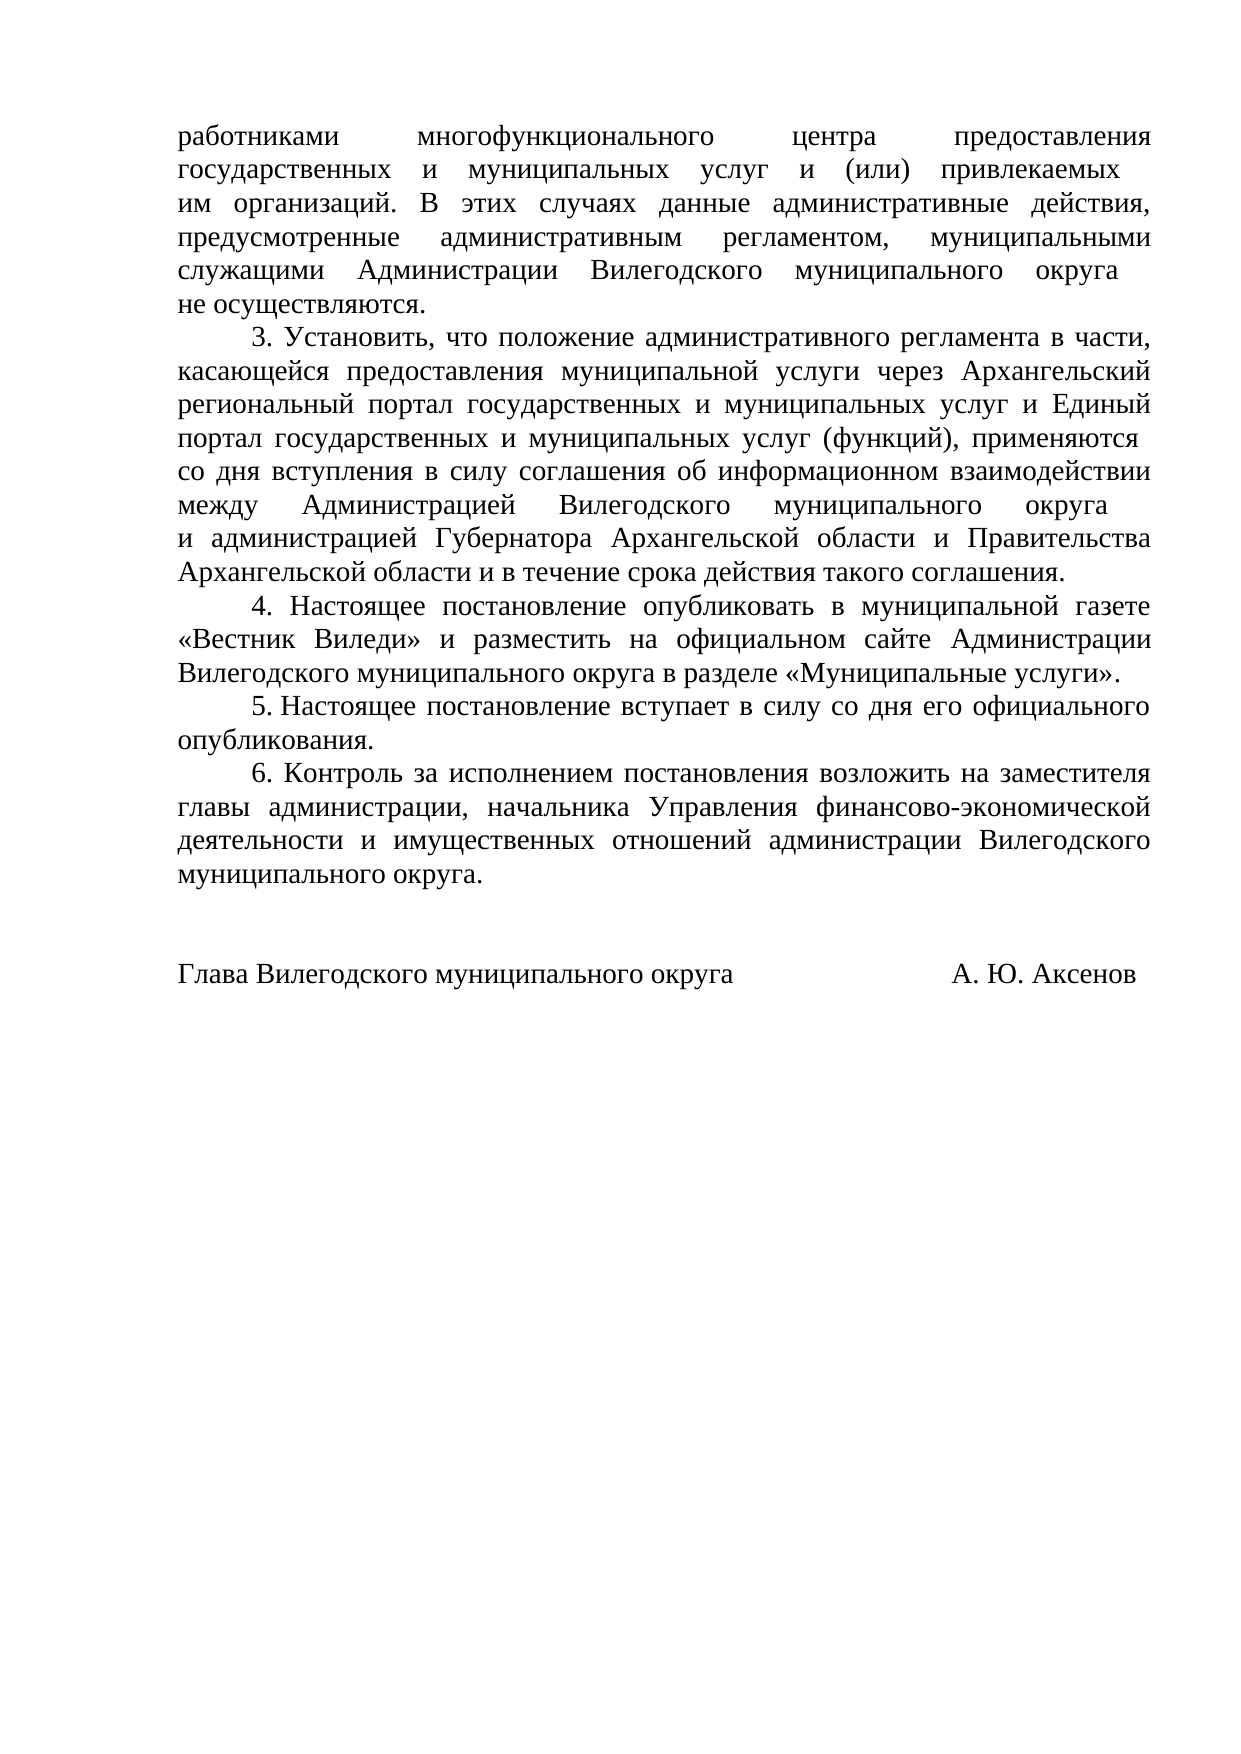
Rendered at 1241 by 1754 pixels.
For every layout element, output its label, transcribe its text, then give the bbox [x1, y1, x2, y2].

list Глава Вилегодского муниципального округа А. Ю. Аксенов [177, 957, 1152, 990]
text 5. Настоящее постановление вступает в силу со дня его официального опубликования. [177, 688, 1152, 755]
text 4. Настоящее постановление опубликовать в муниципальной газете «Вестник Виледи» и разместить на официальном сайте Администрации Вилегодского муниципального округа в разделе «Муниципальные услуги». [177, 588, 1152, 688]
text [177, 118, 1152, 319]
text 6. Контроль за исполнением постановления возложить на заместителя главы администрации, начальника Управления финансово-экономической деятельности и имущественных отношений администрации Вилегодского муниципального округа. [177, 755, 1152, 889]
text 3. Установить, что положение административного регламента в части, касающейся предоставления муниципальной услуги через Архангельский региональный портал государственных и муниципальных услуг и Единый портал государственных и муниципальных услуг (функций), применяются со дня вступления в силу соглашения об информационном взаимодействии между Администрацией Вилегодского муниципального округа и администрацией Губернатора Архангельской области и Правительства Архангельской области и в течение срока действия такого соглашения. [177, 319, 1152, 588]
